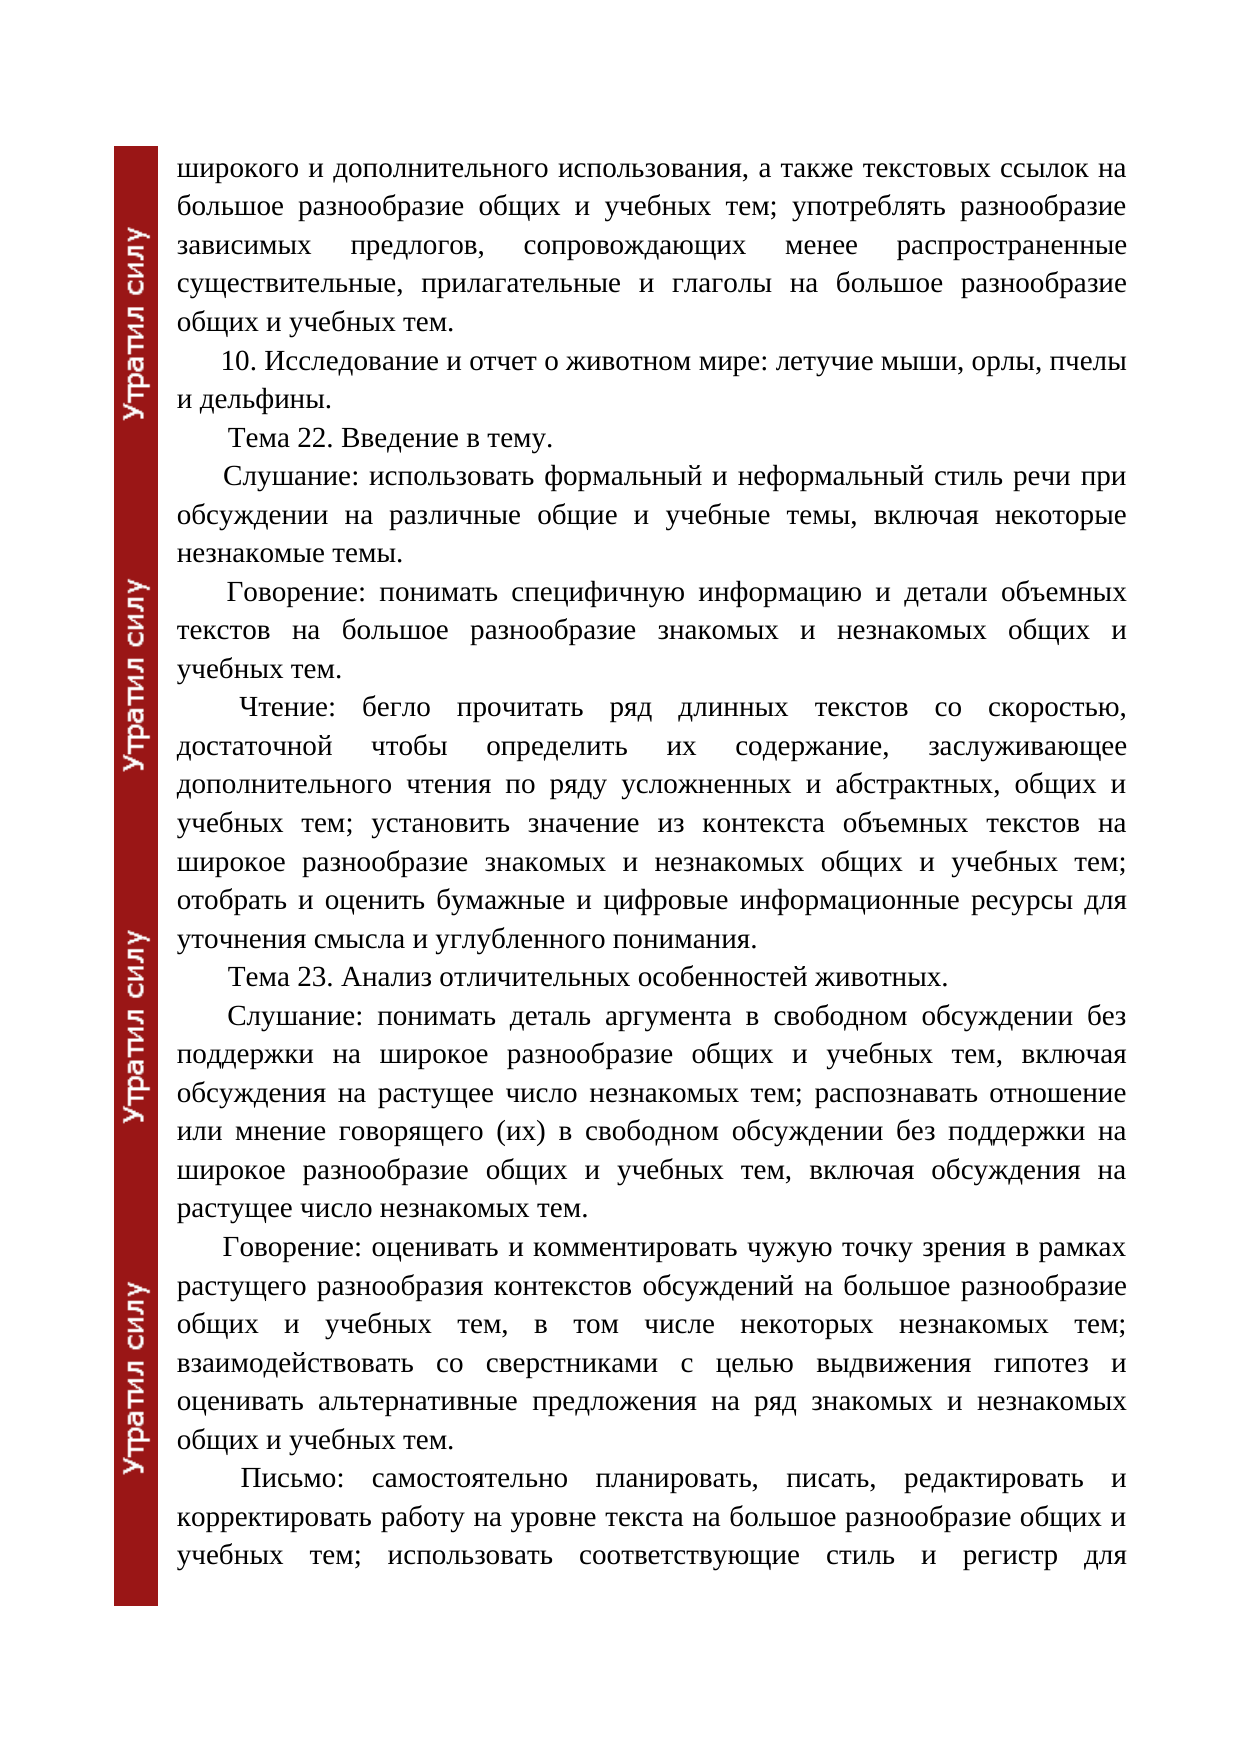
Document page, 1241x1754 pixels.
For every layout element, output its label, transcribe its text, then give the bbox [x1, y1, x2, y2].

picture [114, 415, 158, 420]
picture [114, 993, 158, 998]
text Слушание: понимать деталь аргумента в свободном обсуждении без поддержки на широкое разнообразие общих и учебных тем, включая обсуждения на растущее число незнакомых тем; распознавать отношение или мнение говорящего (их) в свободном обсуждении без поддержки на широкое разнообразие общих и учебных тем, включая обсуждения на растущее число незнакомых тем. [112, 998, 1128, 1224]
text Чтение: бегло прочитать ряд длинных текстов со скоростью, достаточной чтобы определить их содержание, заслуживающее дополнительного чтения по ряду усложненных и абстрактных, общих и учебных тем; установить значение из контекста объемных текстов на широкое разнообразие знакомых и незнакомых общих и учебных тем; отобрать и оценить бумажные и цифровые информационные ресурсы для уточнения смысла и углубленного понимания. [112, 689, 1128, 954]
picture [114, 146, 158, 150]
picture [114, 1455, 158, 1460]
text Говорение: понимать специфичную информацию и детали объемных текстов на большое разнообразие знакомых и незнакомых общих и учебных тем. [112, 574, 1128, 684]
text 10. Исследование и отчет о животном мире: летучие мыши, орлы, пчелы и дельфины. [112, 343, 1128, 415]
picture [114, 1224, 158, 1229]
picture [114, 453, 158, 458]
picture [114, 954, 158, 959]
text Говорение: оценивать и комментировать чужую точку зрения в рамках растущего разнообразия контекстов обсуждений на большое разнообразие общих и учебных тем, в том числе некоторых незнакомых тем; взаимодействовать со сверстниками с целью выдвижения гипотез и оценивать альтернативные предложения на ряд знакомых и незнакомых общих и учебных тем. [112, 1229, 1128, 1455]
picture [114, 338, 158, 343]
picture [114, 1571, 158, 1606]
text Слушание: использовать формальный и неформальный стиль речи при обсуждении на различные общие и учебные темы, включая некоторые незнакомые темы. [112, 458, 1128, 569]
text Тема 23. Анализ отличительных особенностей животных. [112, 959, 1128, 993]
text Тема 22. Введение в тему. [112, 420, 1128, 453]
picture [114, 684, 158, 689]
picture [114, 569, 158, 574]
